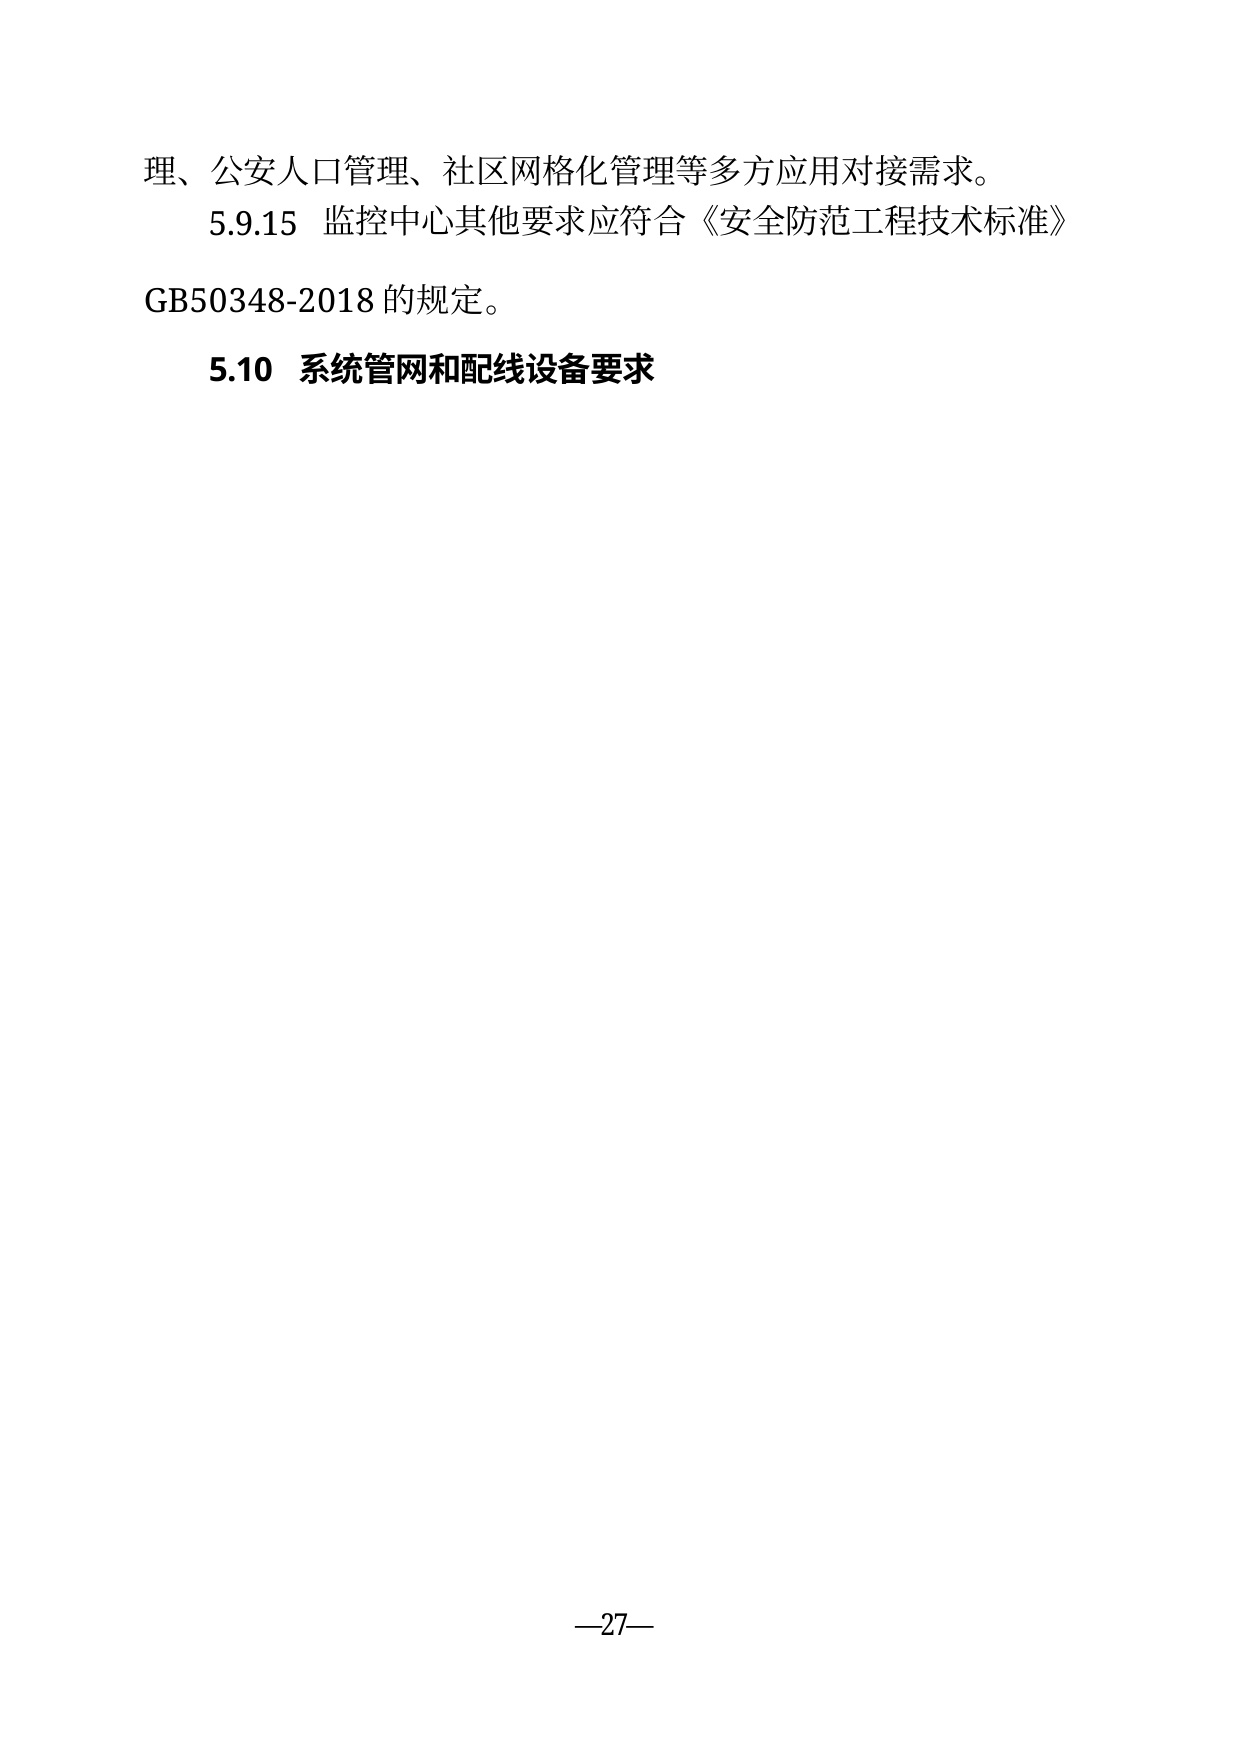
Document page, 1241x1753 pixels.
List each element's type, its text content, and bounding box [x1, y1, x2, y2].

text GB50348-2018的规定。 [144, 278, 1099, 322]
text 5.9.15 监控中心其他要求应符合《安全防范工程技术标准》 [208, 215, 1099, 278]
text 理、公安人口管理、社区网格化管理等多方应用对接需求。 [144, 149, 1099, 192]
text 5.10 系统管网和配线设备要求 [209, 346, 1099, 391]
